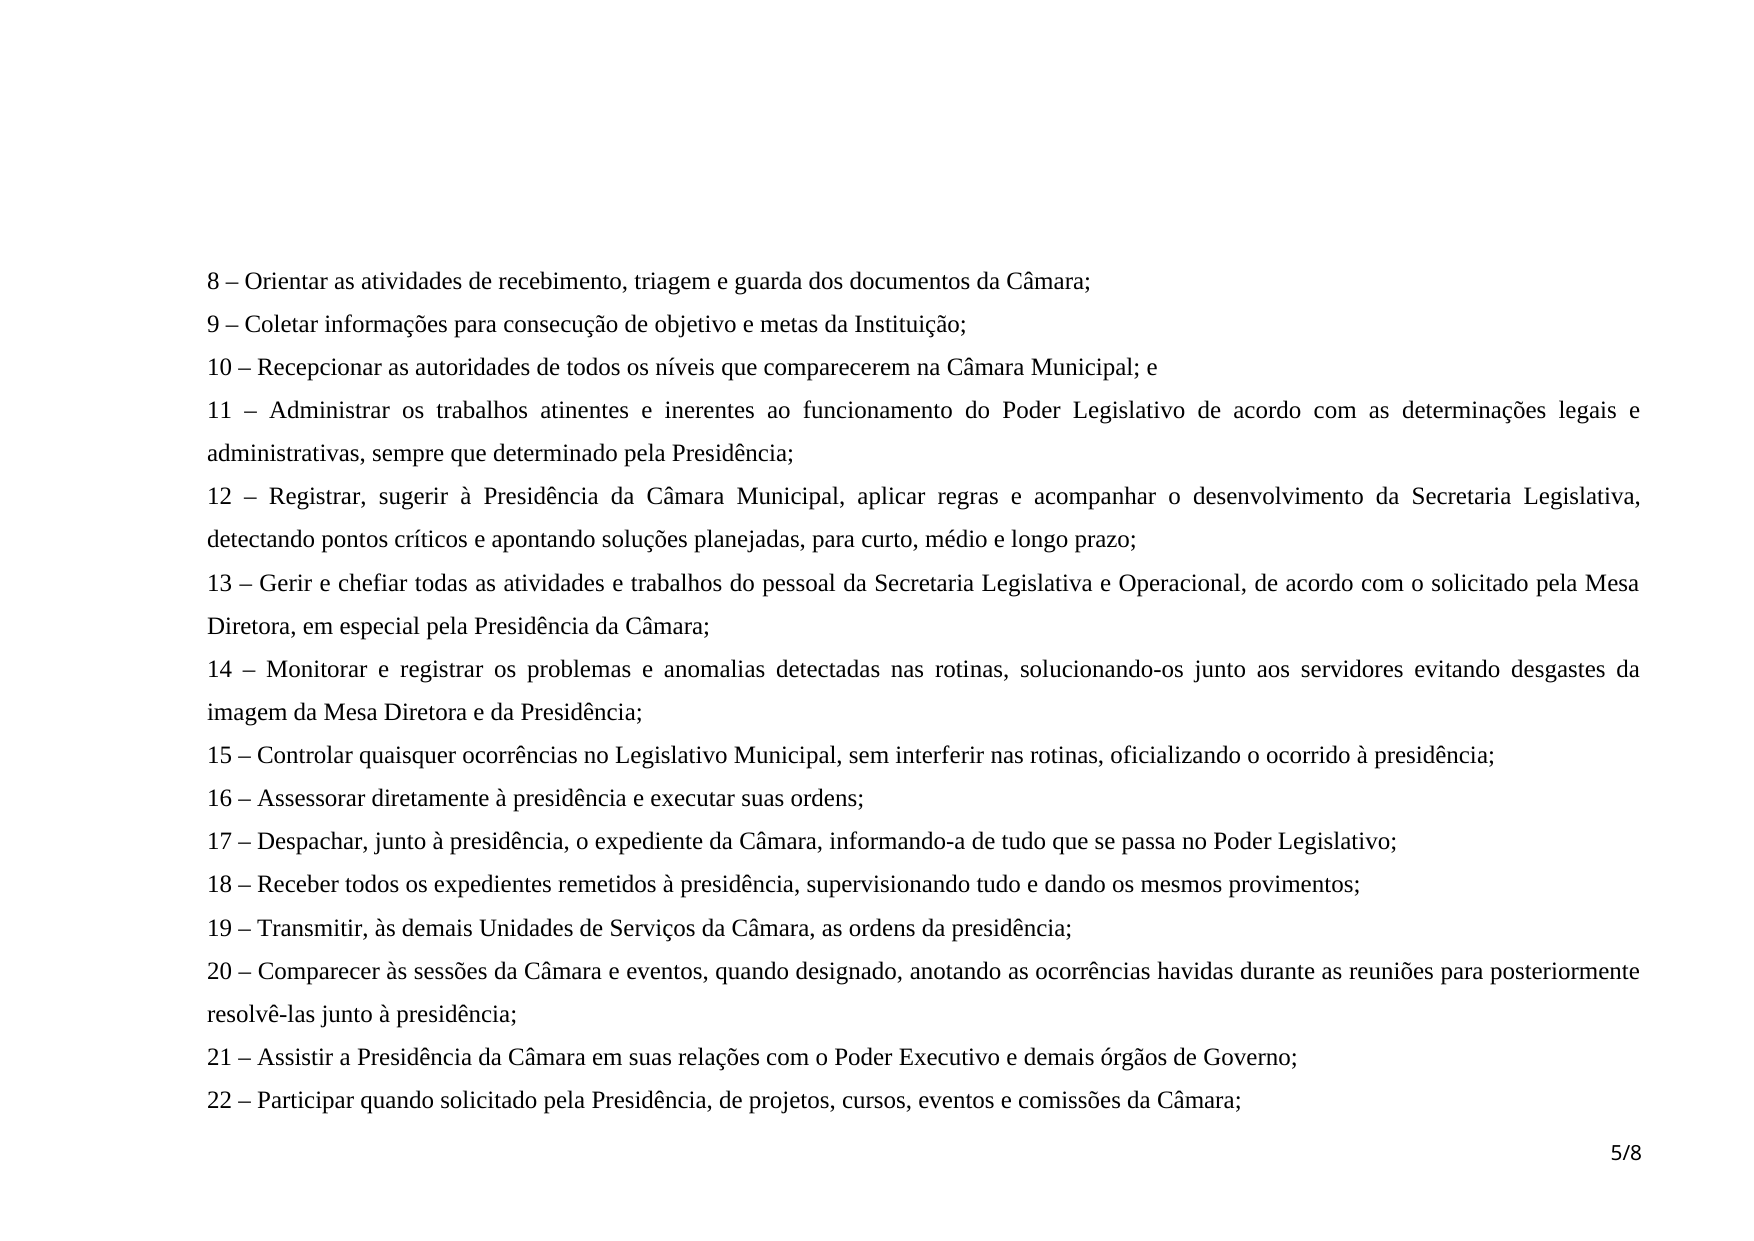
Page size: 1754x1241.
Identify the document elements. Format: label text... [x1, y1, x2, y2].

text 11 – Administrar os trabalhos atinentes e inerentes ao funcionamento do Poder Legislativo de acordo com as determinações legais e administrativas, sempre que determinado pela Presidência; [207, 395, 1642, 467]
text 10 – Recepcionar as autoridades de todos os níveis que comparecerem na Câmara Municipal; e [207, 352, 1642, 381]
text 8 – Orientar as atividades de recebimento, triagem e guarda dos documentos da Câmara; [207, 266, 1642, 294]
text 17 – Despachar, junto à presidência, o expediente da Câmara, informando-a de tudo que se passa no Poder Legislativo; [207, 826, 1642, 855]
text 13 – Gerir e chefiar todas as atividades e trabalhos do pessoal da Secretaria Legislativa e Operacional, de acordo com o solicitado pela Mesa Diretora, em especial pela Presidência da Câmara; [207, 568, 1642, 639]
text 15 – Controlar quaisquer ocorrências no Legislativo Municipal, sem interferir nas rotinas, oficializando o ocorrido à presidência; [207, 740, 1642, 769]
text 16 – Assessorar diretamente à presidência e executar suas ordens; [207, 783, 1642, 812]
text 20 – Comparecer às sessões da Câmara e eventos, quando designado, anotando as ocorrências havidas durante as reuniões para posteriormente resolvê-las junto à presidência; [207, 956, 1642, 1028]
text 12 – Registrar, sugerir à Presidência da Câmara Municipal, aplicar regras e acompanhar o desenvolvimento da Secretaria Legislativa, detectando pontos críticos e apontando soluções planejadas, para curto, médio e longo prazo; [207, 481, 1642, 553]
text 19 – Transmitir, às demais Unidades de Serviços da Câmara, as ordens da presidência; [207, 913, 1642, 941]
text 14 – Monitorar e registrar os problemas e anomalias detectadas nas rotinas, solucionando-os junto aos servidores evitando desgastes da imagem da Mesa Diretora e da Presidência; [207, 654, 1642, 726]
text 21 – Assistir a Presidência da Câmara em suas relações com o Poder Executivo e demais órgãos de Governo; [207, 1042, 1642, 1071]
text 22 – Participar quando solicitado pela Presidência, de projetos, cursos, eventos e comissões da Câmara; [207, 1085, 1642, 1114]
text 9 – Coletar informações para consecução de objetivo e metas da Instituição; [207, 309, 1642, 338]
text 18 – Receber todos os expedientes remetidos à presidência, supervisionando tudo e dando os mesmos provimentos; [207, 869, 1642, 898]
